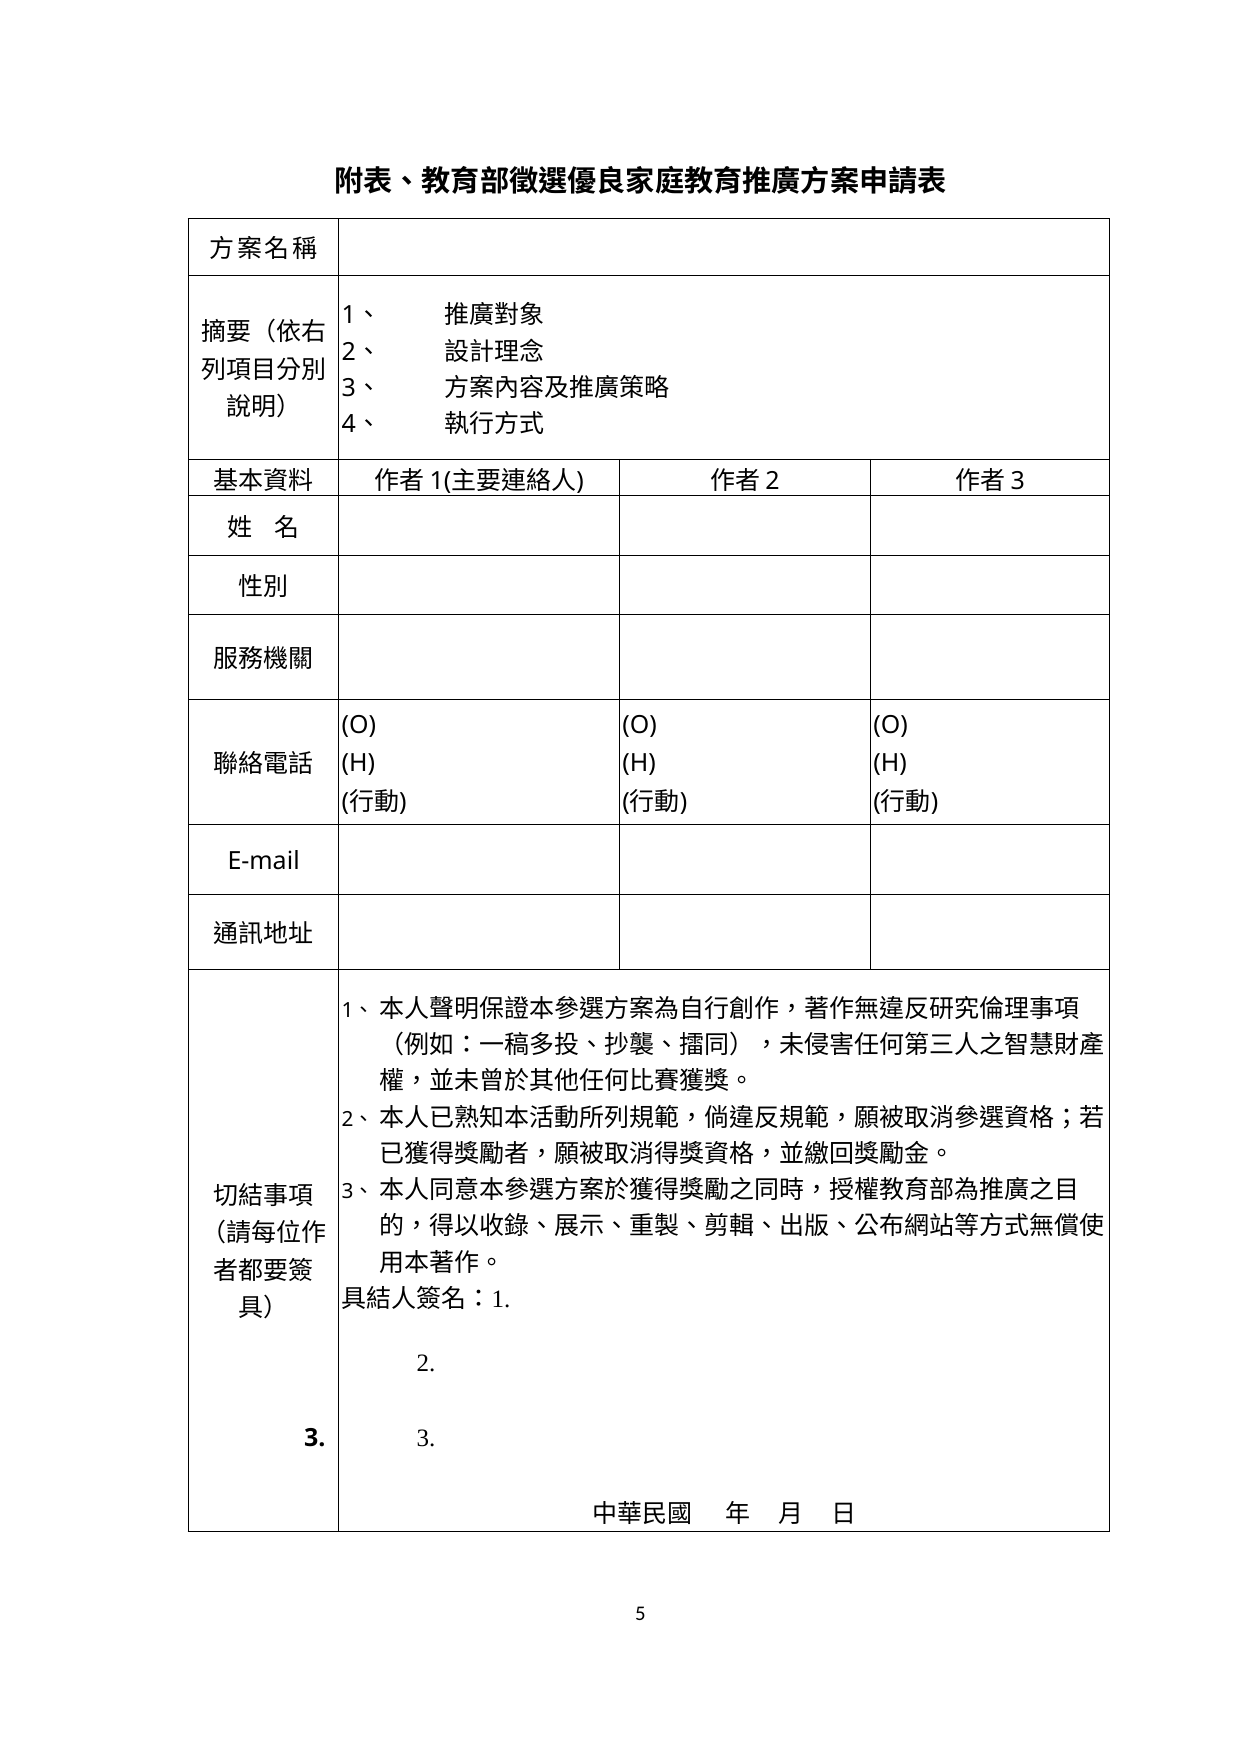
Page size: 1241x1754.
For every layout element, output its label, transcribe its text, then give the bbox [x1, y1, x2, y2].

table_cell 作者3 [871, 460, 1109, 495]
table_cell [339, 895, 619, 968]
table_header [339, 219, 1109, 275]
table_cell (O) (H) (行動) [620, 700, 870, 824]
table_cell 本人聲明保證本參選方案為自行創作，著作無違反研究倫理事項（例如：一稿多投、抄襲、擂同），未侵害任何第三人之智慧財產權，並未曾於其他任何比賽獲獎。 本人已熟知本活動所列規範，倘違反規範，願被取消參選資格；若已獲得獎勵者，願被取消得獎資格，並繳回獎勵金。 本人同意本參選方案於獲得獎勵之同時，授權教育部為推廣之目的，得以收錄、展示、重製、剪輯、出版、公布網站等方式無償使用本著作。 具結人簽名：1. 2. 3. 中華民國 年 月 日 [339, 970, 1109, 1531]
table_cell 姓 名 [189, 496, 338, 555]
table_cell E-mail [189, 825, 338, 894]
table_cell 切結事項 （請每位作者都要簽具） [189, 970, 338, 1531]
table_cell 服務機關 [189, 615, 338, 698]
table_cell 推廣對象 設計理念 方案內容及推廣策略 執行方式 [339, 276, 1109, 459]
table_header 方案名稱 [189, 219, 338, 275]
table_cell [339, 825, 619, 894]
table_cell 作者1(主要連絡人) [339, 460, 619, 495]
table_cell [339, 556, 619, 614]
table_cell (O) (H) (行動) [871, 700, 1109, 824]
table_cell [871, 615, 1109, 698]
table_cell [339, 615, 619, 698]
table_cell 聯絡電話 [189, 700, 338, 824]
table_cell [871, 895, 1109, 968]
table_cell [871, 556, 1109, 614]
table_cell 摘要（依右列項目分別說明） [189, 276, 338, 459]
table_cell [620, 556, 870, 614]
table_cell [620, 825, 870, 894]
table_cell (O) (H) (行動) [339, 700, 619, 824]
table_cell [871, 825, 1109, 894]
table_cell [620, 496, 870, 555]
table_cell [339, 496, 619, 555]
text 附表、教育部徵選優良家庭教育推廣方案申請表 [187, 156, 1093, 199]
table_cell [620, 615, 870, 698]
table_cell 性別 [189, 556, 338, 614]
table_cell [871, 496, 1109, 555]
table_cell 作者2 [620, 460, 870, 495]
table_cell 通訊地址 [189, 895, 338, 968]
table_cell 基本資料 [189, 460, 338, 495]
table_cell [620, 895, 870, 968]
